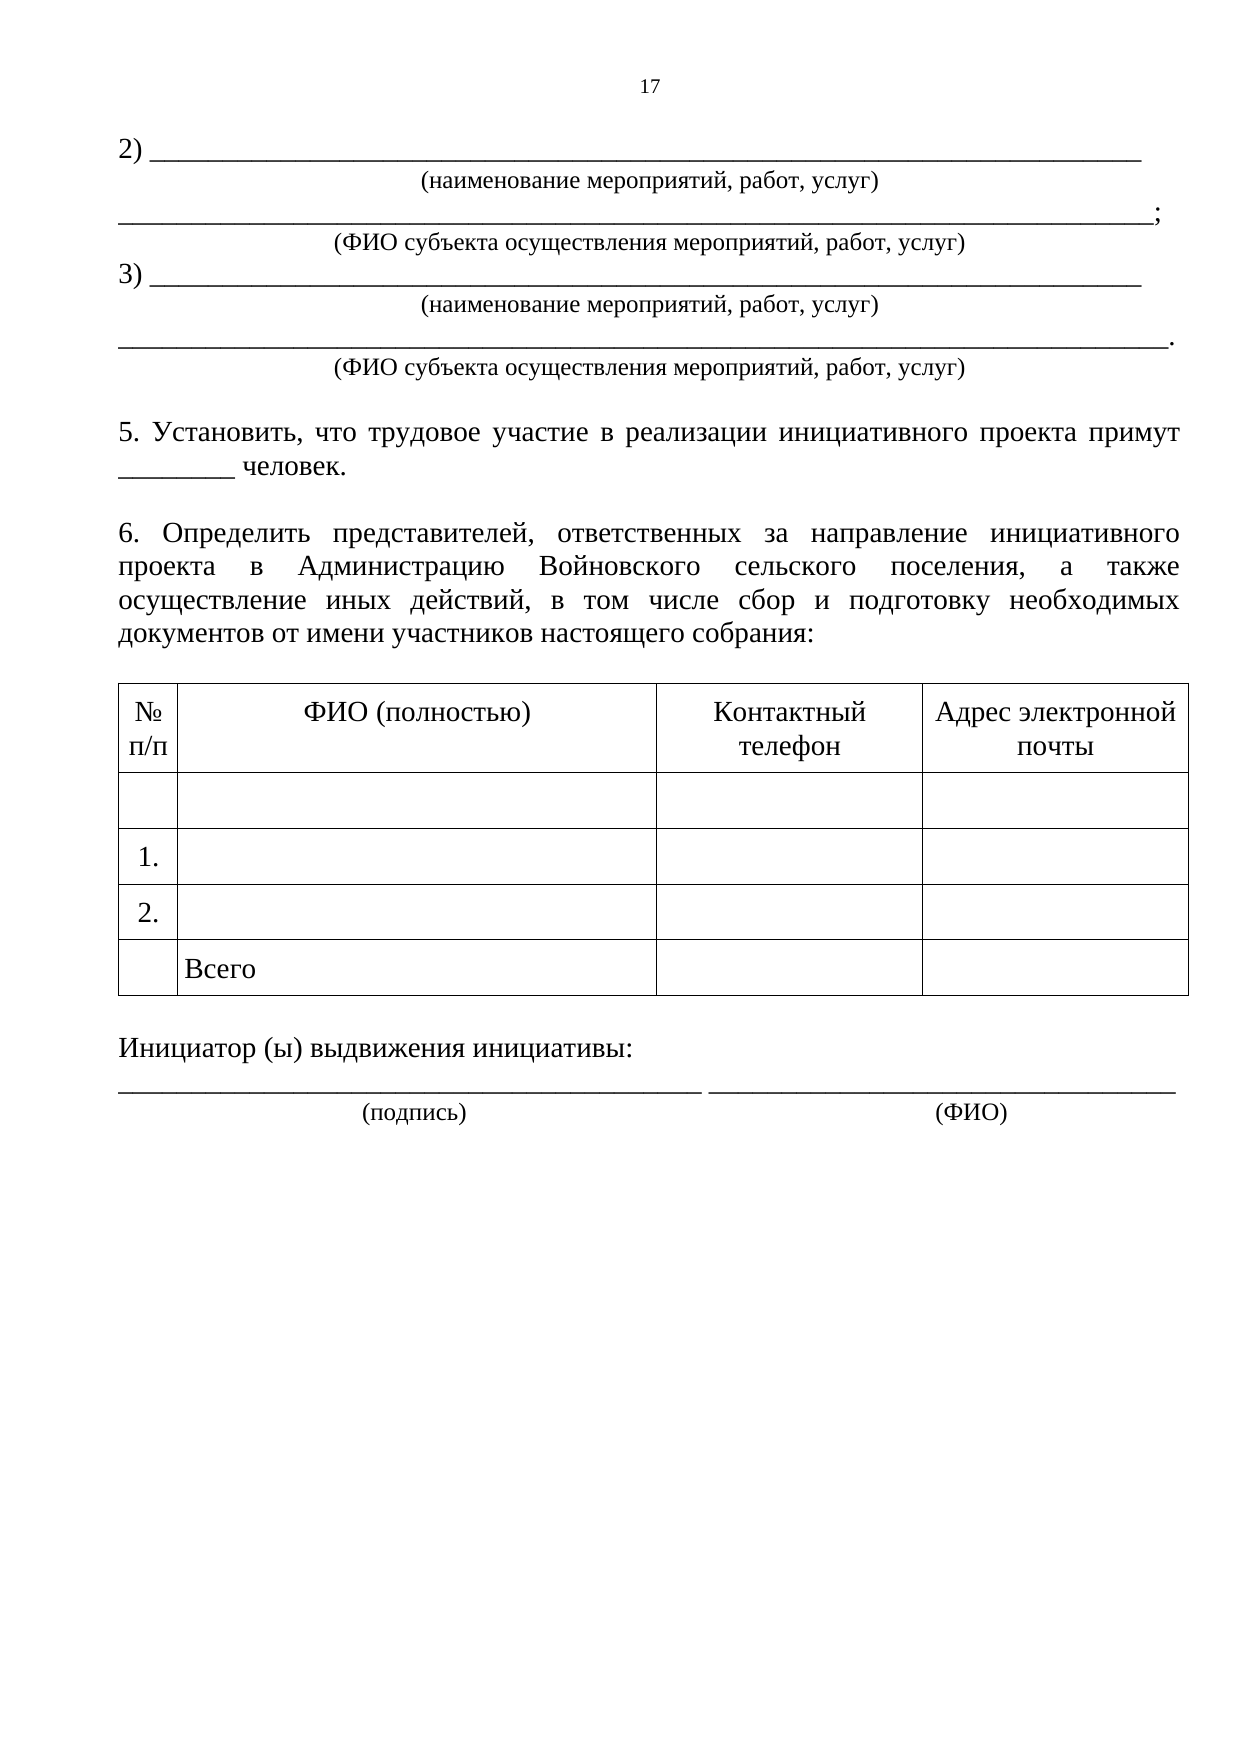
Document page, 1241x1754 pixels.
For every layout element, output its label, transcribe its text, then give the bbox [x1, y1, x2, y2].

table_cell 1. [119, 829, 177, 883]
table_cell [178, 885, 656, 939]
table_header Адрес электронной почты [923, 684, 1188, 772]
text (наименование мероприятий, работ, услуг) [118, 289, 1181, 318]
text (ФИО субъекта осуществления мероприятий, работ, услуг) [118, 227, 1181, 256]
table_cell [923, 885, 1188, 939]
table_header ФИО (полностью) [178, 684, 656, 772]
text ________________________________________________________________________. [118, 318, 1181, 352]
text ________________________________________ ________________________________ [118, 1063, 1181, 1097]
table_cell 2. [119, 885, 177, 939]
table_cell [178, 773, 656, 828]
text 3) ____________________________________________________________________ [118, 256, 1181, 289]
table_cell [657, 940, 922, 995]
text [118, 194, 1181, 227]
text (ФИО субъекта осуществления мероприятий, работ, услуг) [118, 352, 1181, 381]
table_cell [119, 940, 177, 995]
table_header № п/п [119, 684, 177, 772]
table_cell [119, 773, 177, 828]
table_cell [657, 773, 922, 828]
table_cell [657, 829, 922, 883]
table_cell Всего [178, 940, 656, 995]
text Инициатор (ы) выдвижения инициативы: [118, 1030, 1181, 1063]
table_header Контактный телефон [657, 684, 922, 772]
table_cell [923, 940, 1188, 995]
text 5. Установить, что трудовое участие в реализации инициативного проекта примут ________ человек. [118, 414, 1181, 481]
table_cell [178, 829, 656, 883]
text 6. Определить представителей, ответственных за направление инициативного проекта в Администрацию Войновского сельского поселения, а также осуществление иных действий, в том числе сбор и подготовку необходимых документов от имени участников настоящего собрания: [118, 515, 1181, 649]
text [118, 165, 1181, 194]
table_cell [923, 829, 1188, 883]
table_cell [923, 773, 1188, 828]
text 2) ____________________________________________________________________ [118, 131, 1181, 165]
table_cell [657, 885, 922, 939]
text (подпись) (ФИО) [118, 1097, 1181, 1126]
